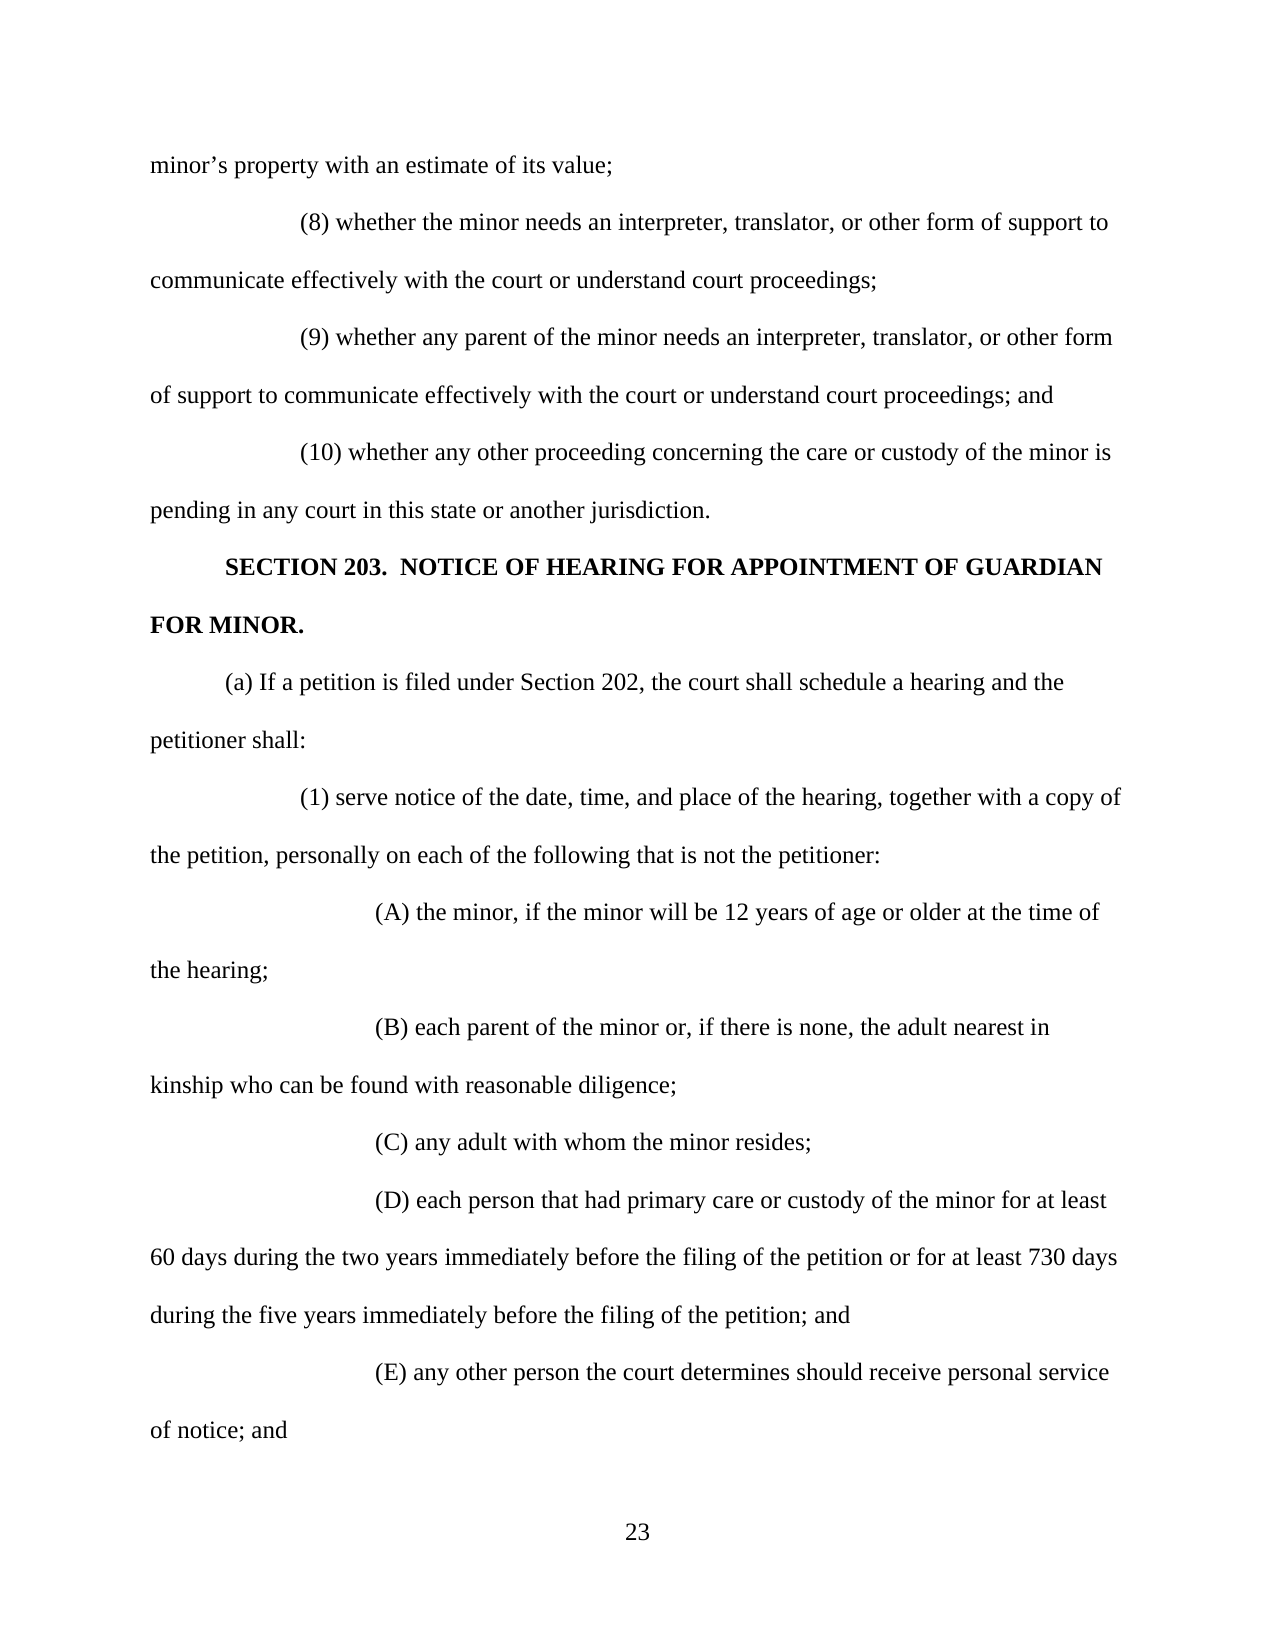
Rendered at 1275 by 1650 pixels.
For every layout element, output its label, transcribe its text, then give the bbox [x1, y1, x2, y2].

text (A) the minor, if the minor will be 12 years of age or older at the time of the hearing; [150, 897, 1125, 984]
text (E) any other person the court determines should receive personal service of notice; and [150, 1357, 1125, 1444]
text (1) serve notice of the date, time, and place of the hearing, together with a copy of the petition, personally on each of the following that is not the petitioner: [150, 782, 1125, 869]
text (10) whether any other proceeding concerning the care or custody of the minor is pending in any court in this state or another jurisdiction. [150, 437, 1125, 524]
text (8) whether the minor needs an interpreter, translator, or other form of support to communicate effectively with the court or understand court proceedings; [150, 207, 1125, 294]
text (B) each parent of the minor or, if there is none, the adult nearest in kinship who can be found with reasonable diligence; [150, 1012, 1125, 1099]
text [150, 150, 1125, 179]
text (C) any adult with whom the minor resides; [150, 1127, 1125, 1156]
subtitle SECTION 203. NOTICE OF HEARING FOR APPOINTMENT OF GUARDIAN FOR MINOR. [150, 552, 1125, 639]
text (D) each person that had primary care or custody of the minor for at least 60 days during the two years immediately before the filing of the petition or for at least 730 days during the five years immediately before the filing of the petition; and [150, 1185, 1125, 1329]
text (a) If a petition is filed under Section 202, the court shall schedule a hearing and the petitioner shall: [150, 667, 1125, 754]
text (9) whether any parent of the minor needs an interpreter, translator, or other form of support to communicate effectively with the court or understand court proceedings; and [150, 322, 1125, 409]
